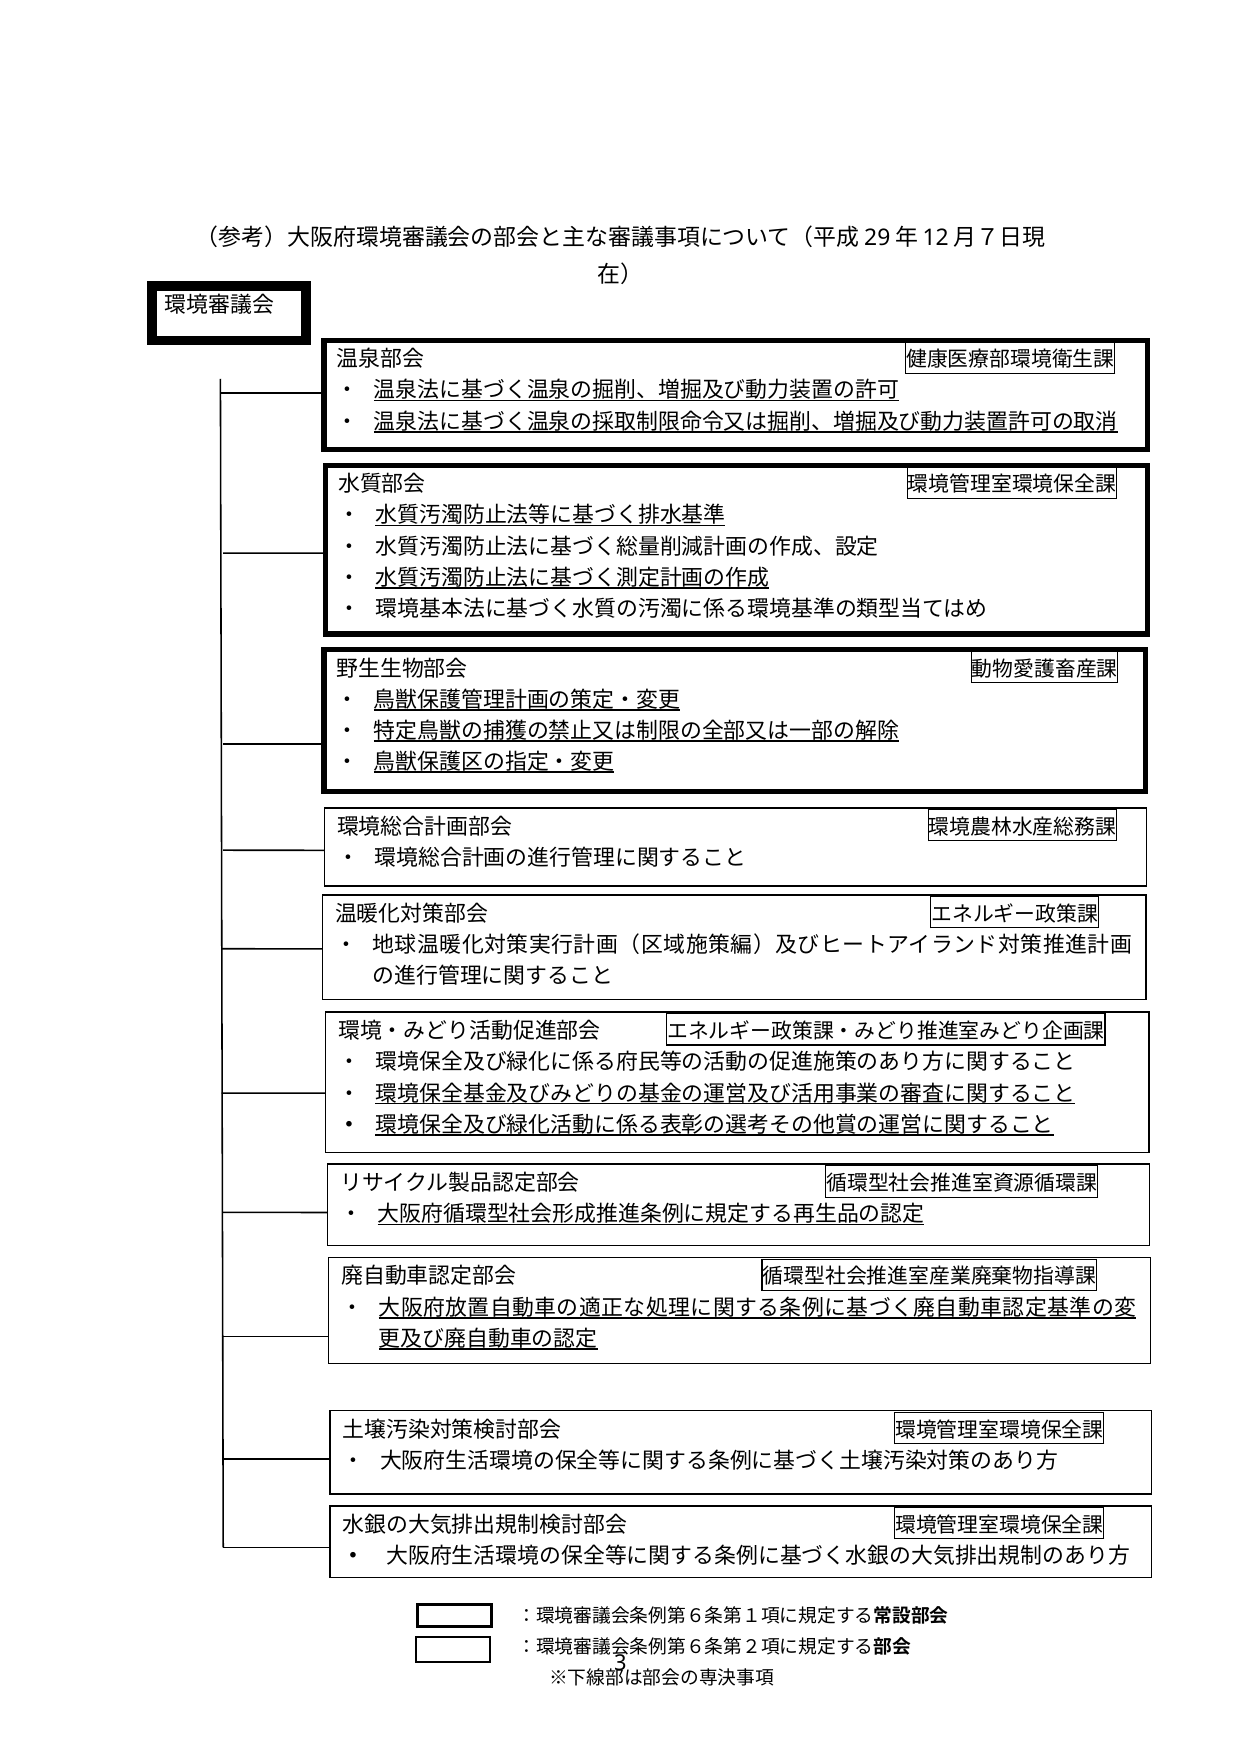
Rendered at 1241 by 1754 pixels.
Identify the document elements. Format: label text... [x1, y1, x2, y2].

list （参考）大阪府環境審議会の部会と主な審議事項について（平成29年12月７日現在） [177, 217, 1063, 292]
